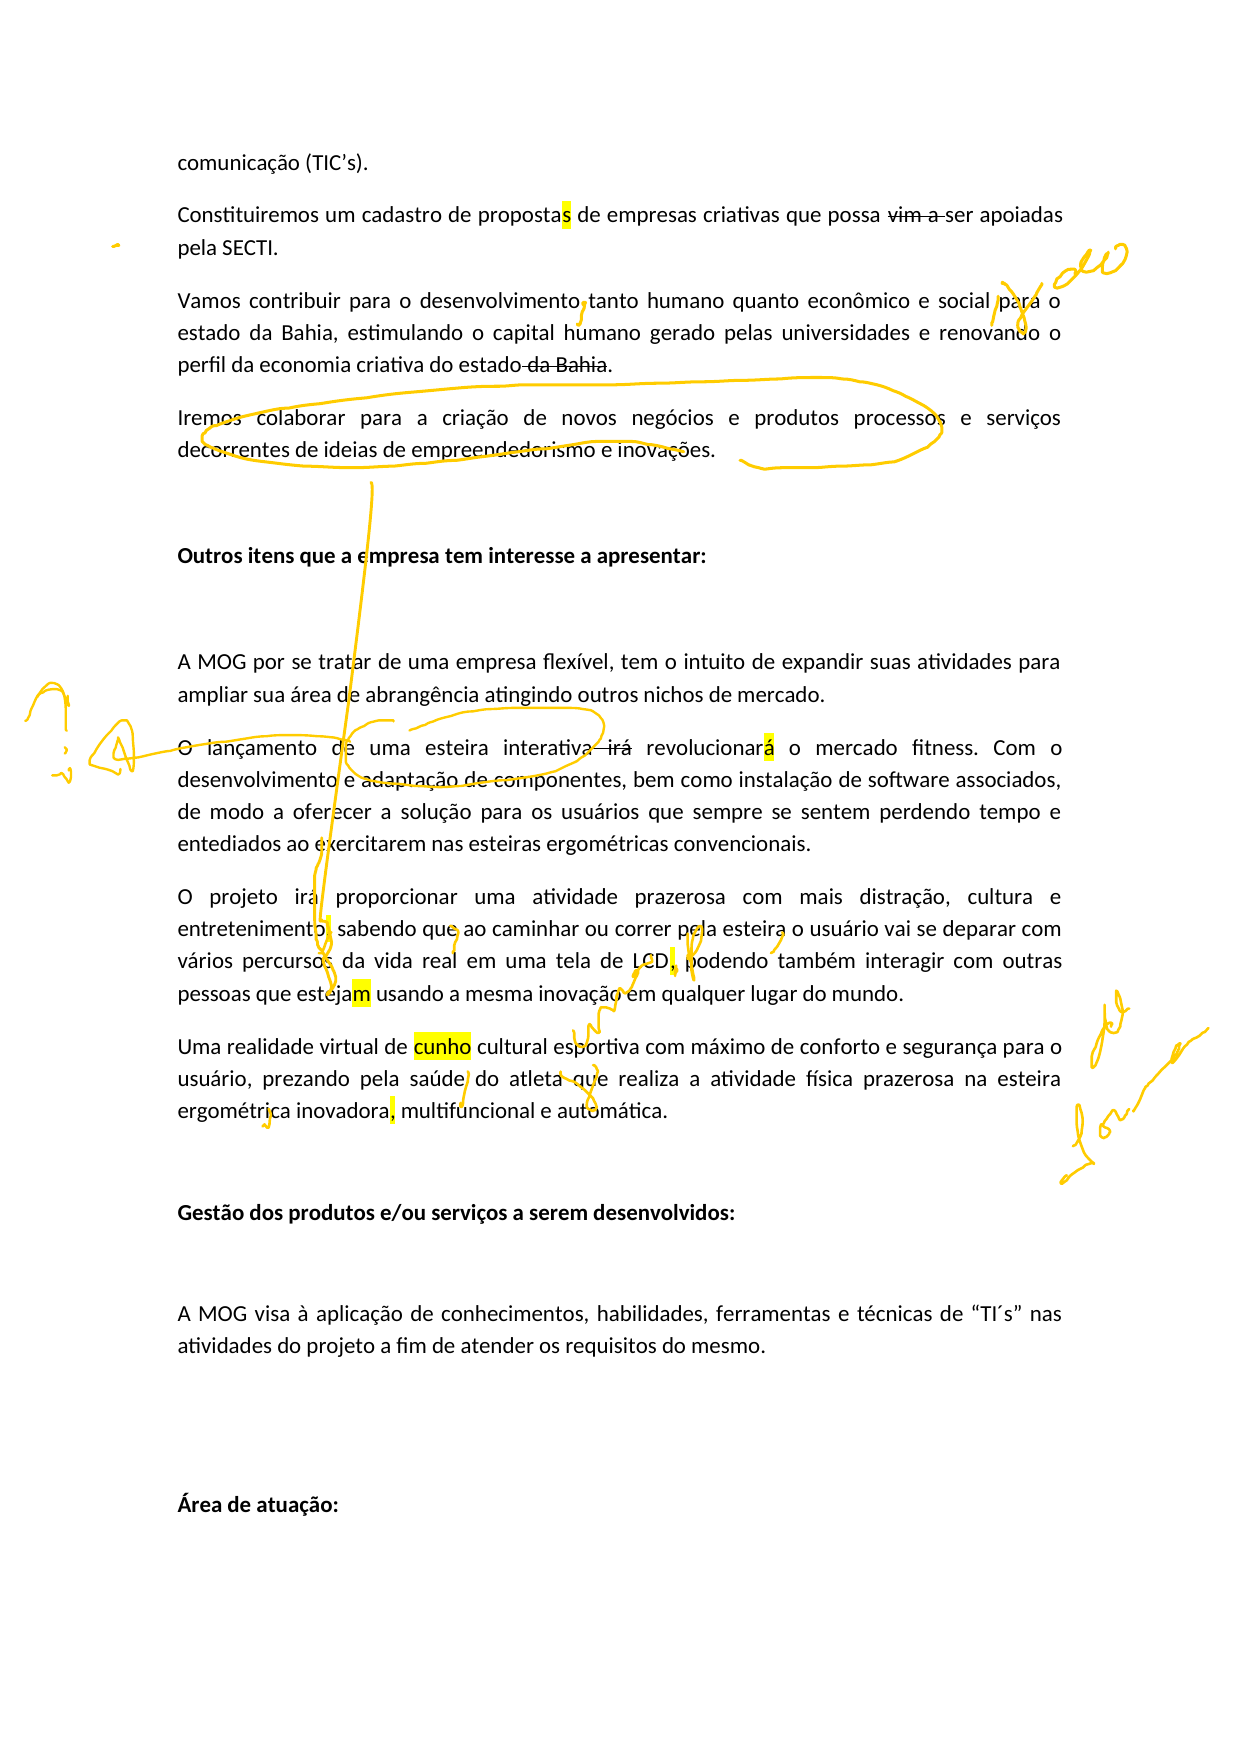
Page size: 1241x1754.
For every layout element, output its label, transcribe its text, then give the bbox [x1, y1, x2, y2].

text Iremos colaborar para a criação de novos negócios e produtos processos e serviços decorrentes de ideias de empreendedorismo e inovações. [899, 403, 1063, 463]
text Área de atuação: [177, 1490, 1063, 1518]
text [177, 148, 1063, 176]
text Outros itens que a empresa tem interesse a apresentar: [177, 541, 366, 569]
text O lançamento de uma esteira interativa irá revolucionará o mercado fitness. Com o desenvolvimento e adaptação de componentes, bem como instalação de software associados, de modo a oferecer a solução para os usuários que sempre se sentem perdendo tempo e entediados ao exercitarem nas esteiras ergométricas convencionais. [177, 737, 340, 857]
text Vamos contribuir para o desenvolvimento tanto humano quanto econômico e social para o estado da Bahia, estimulando o capital humano gerado pelas universidades e renovando o perfil da economia criativa do estado da Bahia. [177, 286, 1063, 378]
text Constituiremos um cadastro de propostas de empresas criativas que possa vim a ser apoiadas pela SECTI. [177, 201, 1063, 261]
text Iremos colaborar para a criação de novos negócios e produtos processos e serviços decorrentes de ideias de empreendedorismo e inovações. [204, 403, 940, 463]
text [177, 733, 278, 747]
text Uma realidade virtual de cunho cultural esportiva com máximo de conforto e segurança para o usuário, prezando pela saúde do atleta que realiza a atividade física prazerosa na esteira ergométrica inovadora, multifuncional e automática. [177, 1032, 1063, 1124]
text A MOG por se tratar de uma empresa flexível, tem o intuito de expandir suas atividades para ampliar sua área de abrangência atingindo outros nichos de mercado. [177, 647, 353, 708]
text Outros itens que a empresa tem interesse a apresentar: [367, 541, 1063, 569]
text A MOG visa à aplicação de conhecimentos, habilidades, ferramentas e técnicas de “TI´s” nas atividades do projeto a fim de atender os requisitos do mesmo. [177, 1299, 1063, 1359]
text O projeto irá proporcionar uma atividade prazerosa com mais distração, cultura e entretenimento, sabendo que ao caminhar ou correr pela esteira o usuário vai se deparar com vários percursos da vida real em uma tela de LCD, podendo também interagir com outras pessoas que estejam usando a mesma inovação em qualquer lugar do mundo. [177, 882, 1063, 1007]
text A MOG por se tratar de uma empresa flexível, tem o intuito de expandir suas atividades para ampliar sua área de abrangência atingindo outros nichos de mercado. [350, 647, 1063, 708]
text Gestão dos produtos e/ou serviços a serem desenvolvidos: [177, 1198, 1063, 1226]
text O lançamento de uma esteira interativa irá revolucionará o mercado fitness. Com o desenvolvimento e adaptação de componentes, bem como instalação de software associados, de modo a oferecer a solução para os usuários que sempre se sentem perdendo tempo e entediados ao exercitarem nas esteiras ergométricas convencionais. [330, 733, 1063, 857]
